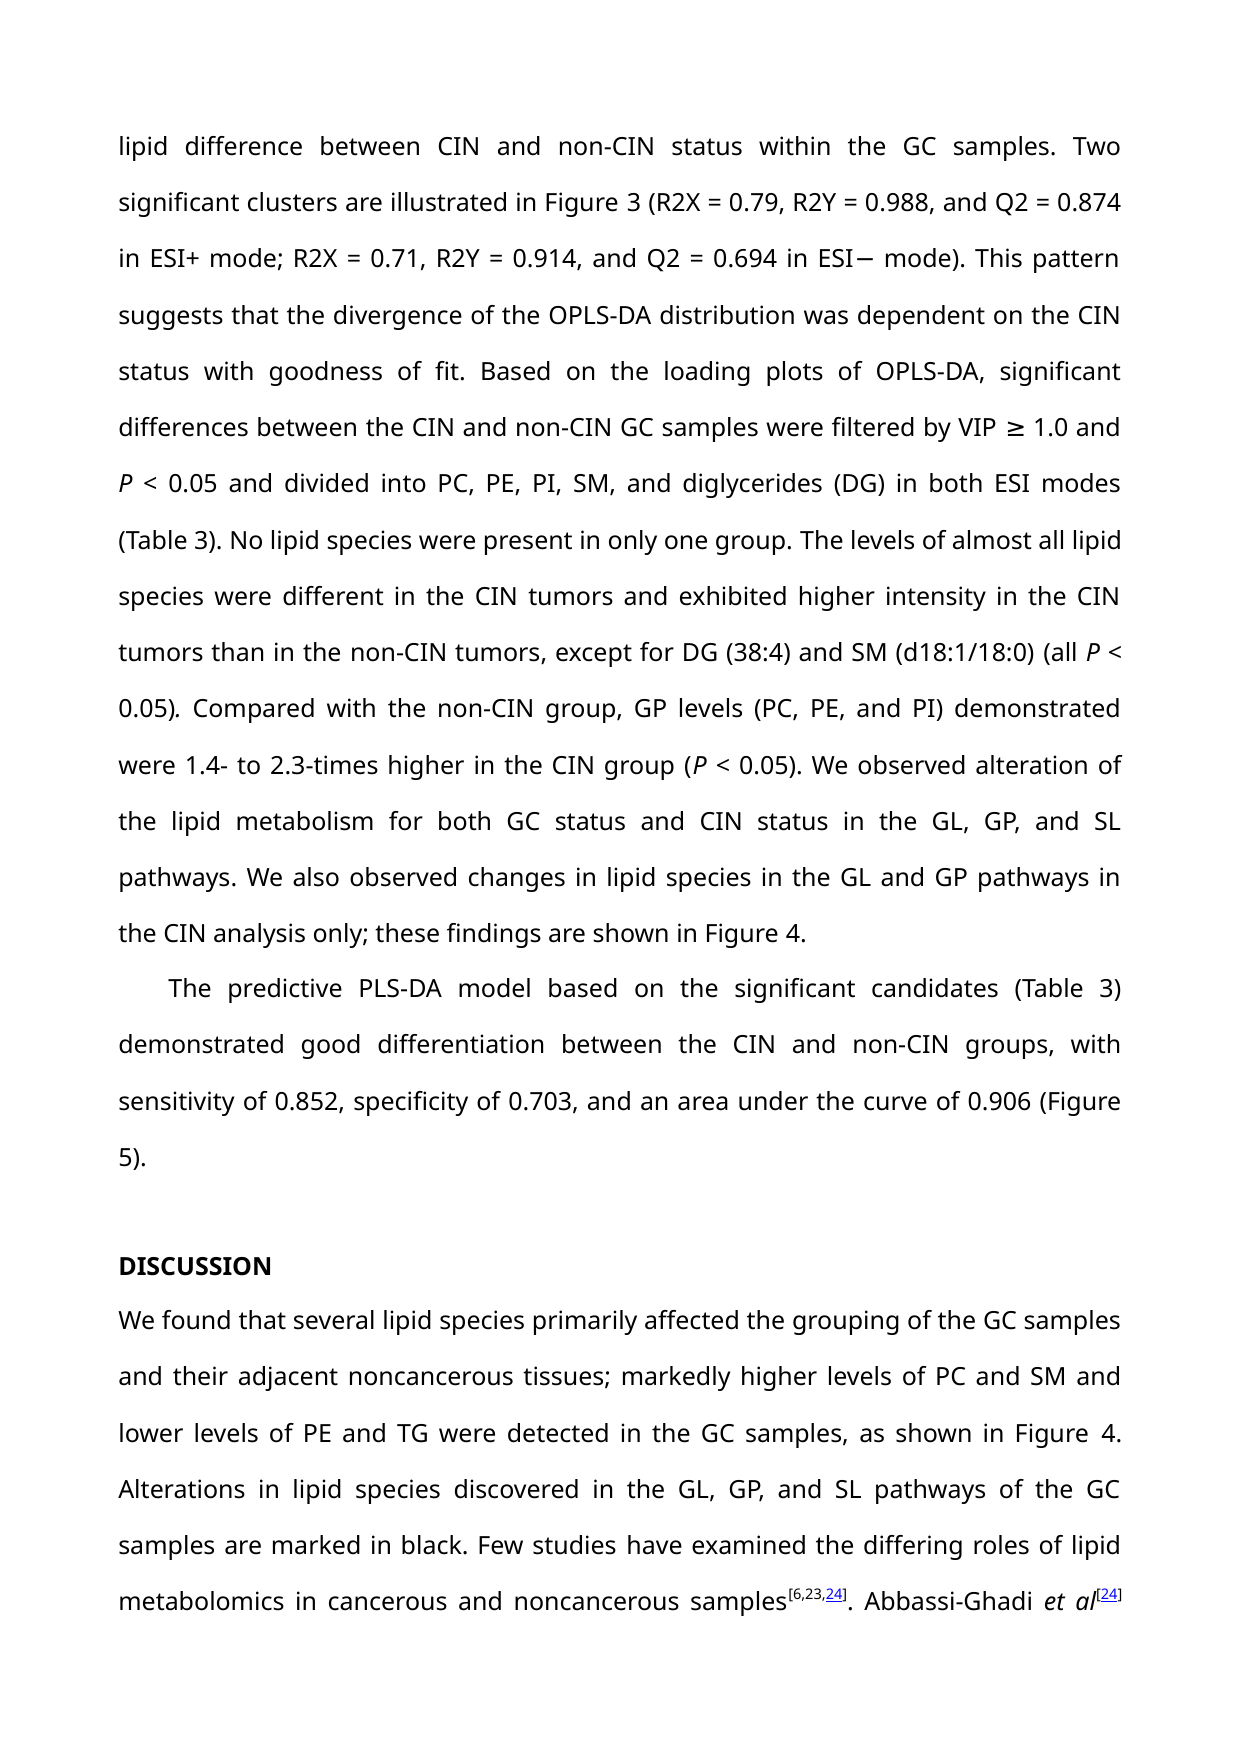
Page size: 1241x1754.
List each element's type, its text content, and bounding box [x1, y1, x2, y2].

text The predictive PLS-DA model based on the significant candidates (Table 3) demonstrated good differentiation between the CIN and non-CIN groups, with sensitivity of 0.852, specificity of 0.703, and an area under the curve of 0.906 (Figure 5). [118, 969, 1122, 1175]
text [118, 127, 1122, 952]
text DISCUSSION [118, 1247, 1122, 1284]
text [118, 1301, 1122, 1620]
